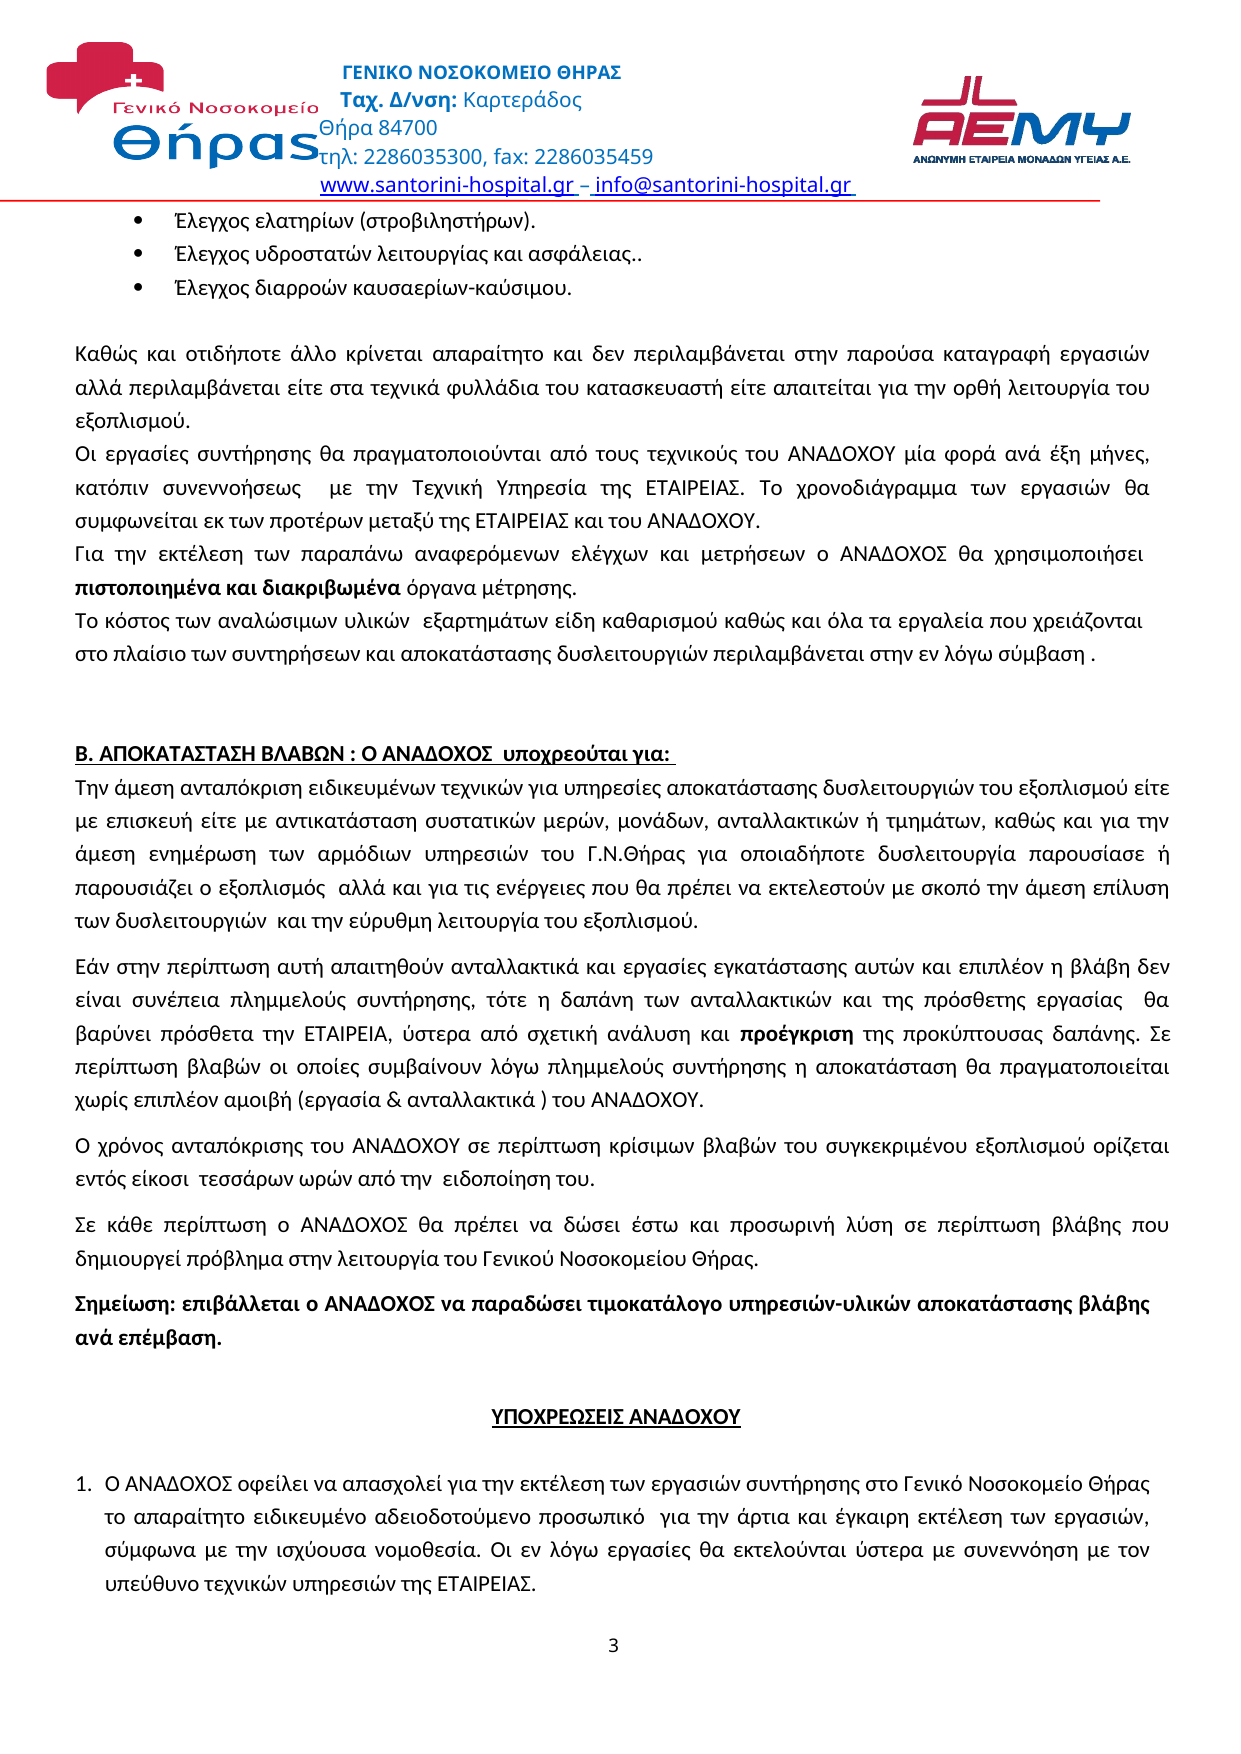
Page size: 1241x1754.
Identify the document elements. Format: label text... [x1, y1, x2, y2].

text Για την εκτέλεση των παραπάνω αναφερόμενων ελέγχων και μετρήσεων ο ΑΝΑΔΟΧΟΣ θα χρησιμοποιήσει πιστοποιημένα και διακριβωμένα όργανα μέτρησης. [75, 535, 1145, 602]
text Καθώς και οτιδήποτε άλλο κρίνεται απαραίτητο και δεν περιλαμβάνεται στην παρούσα καταγραφή εργασιών αλλά περιλαμβάνεται είτε στα τεχνικά φυλλάδια του κατασκευαστή είτε απαιτείται για την ορθή λειτουργία του εξοπλισμού. [75, 335, 1152, 435]
text Β. ΑΠΟΚΑΤΑΣΤΑΣΗ ΒΛΑΒΩΝ : Ο ΑΝΑΔΟΧΟΣ υποχρεούται για: [75, 735, 1157, 768]
text ΥΠΟΧΡΕΩΣΕΙΣ ΑΝΑΔΟΧΟΥ [75, 1398, 1152, 1431]
list Έλεγχος υδροστατών λειτουργίας και ασφάλειας.. [134, 235, 1078, 268]
list Έλεγχος ελατηρίων (στροβιληστήρων). [134, 201, 1078, 235]
text Την άμεση ανταπόκριση ειδικευμένων τεχνικών για υπηρεσίες αποκατάστασης δυσλειτουργιών του εξοπλισμού είτε με επισκευή είτε με αντικατάσταση συστατικών μερών, μονάδων, ανταλλακτικών ή τμημάτων, καθώς και για την άμεση ενημέρωση των αρμόδιων υπηρεσιών του Γ.Ν.Θήρας για οποιαδήποτε δυσλειτουργία παρουσίασε ή παρουσιάζει ο εξοπλισμός αλλά και για τις ενέργειες που θα πρέπει να εκτελεστούν με σκοπό την άμεση επίλυση των δυσλειτουργιών και την εύρυθμη λειτουργία του εξοπλισμού. [75, 768, 1171, 935]
text Σε κάθε περίπτωση ο ΑΝΑΔΟΧΟΣ θα πρέπει να δώσει έστω και προσωρινή λύση σε περίπτωση βλάβης που δημιουργεί πρόβλημα στην λειτουργία του Γενικού Νοσοκομείου Θήρας. [75, 1206, 1171, 1273]
list Ο ΑΝΑΔΟΧΟΣ οφείλει να απασχολεί για την εκτέλεση των εργασιών συντήρησης στο Γενικό Νοσοκομείο Θήρας το απαραίτητο ειδικευμένο αδειοδοτούμενο προσωπικό για την άρτια και έγκαιρη εκτέλεση των εργασιών, σύμφωνα με την ισχύουσα νομοθεσία. Οι εν λόγω εργασίες θα εκτελούνται ύστερα με συνεννόηση με τον υπεύθυνο τεχνικών υπηρεσιών της ΕΤΑΙΡΕΙΑΣ. [75, 1464, 1151, 1598]
text Εάν στην περίπτωση αυτή απαιτηθούν ανταλλακτικά και εργασίες εγκατάστασης αυτών και επιπλέον η βλάβη δεν είναι συνέπεια πλημμελούς συντήρησης, τότε η δαπάνη των ανταλλακτικών και της πρόσθετης εργασίας θα βαρύνει πρόσθετα την ΕΤΑΙΡΕΙΑ, ύστερα από σχετική ανάλυση και προέγκριση της προκύπτουσας δαπάνης. Σε περίπτωση βλαβών οι οποίες συμβαίνουν λόγω πλημμελούς συντήρησης η αποκατάσταση θα πραγματοποιείται χωρίς επιπλέον αμοιβή (εργασία & ανταλλακτικά ) του ΑΝΑΔΟΧΟΥ. [75, 948, 1171, 1114]
text Το κόστος των αναλώσιμων υλικών εξαρτημάτων είδη καθαρισμού καθώς και όλα τα εργαλεία που χρειάζονται στο πλαίσιο των συντηρήσεων και αποκατάστασης δυσλειτουργιών περιλαμβάνεται στην εν λόγω σύμβαση . [75, 602, 1145, 668]
picture [46, 42, 319, 169]
picture [903, 53, 1145, 183]
text Οι εργασίες συντήρησης θα πραγματοποιούνται από τους τεχνικούς του ΑΝΑΔΟΧΟΥ μία φορά ανά έξη μήνες, κατόπιν συνεννοήσεως με την Τεχνική Υπηρεσία της ΕΤΑΙΡΕΙΑΣ. Το χρονοδιάγραμμα των εργασιών θα συμφωνείται εκ των προτέρων μεταξύ της ΕΤΑΙΡΕΙΑΣ και του ΑΝΑΔΟΧΟΥ. [75, 435, 1152, 535]
text Ο χρόνος ανταπόκρισης του ΑΝΑΔΟΧΟΥ σε περίπτωση κρίσιμων βλαβών του συγκεκριμένου εξοπλισμού ορίζεται εντός είκοσι τεσσάρων ωρών από την ειδοποίηση του. [75, 1127, 1171, 1193]
list Έλεγχος διαρροών καυσαερίων-καύσιμου. [134, 268, 1078, 302]
text Σημείωση: επιβάλλεται ο ΑΝΑΔΟΧΟΣ να παραδώσει τιμοκατάλογο υπηρεσιών-υλικών αποκατάστασης βλάβης ανά επέμβαση. [75, 1285, 1152, 1352]
